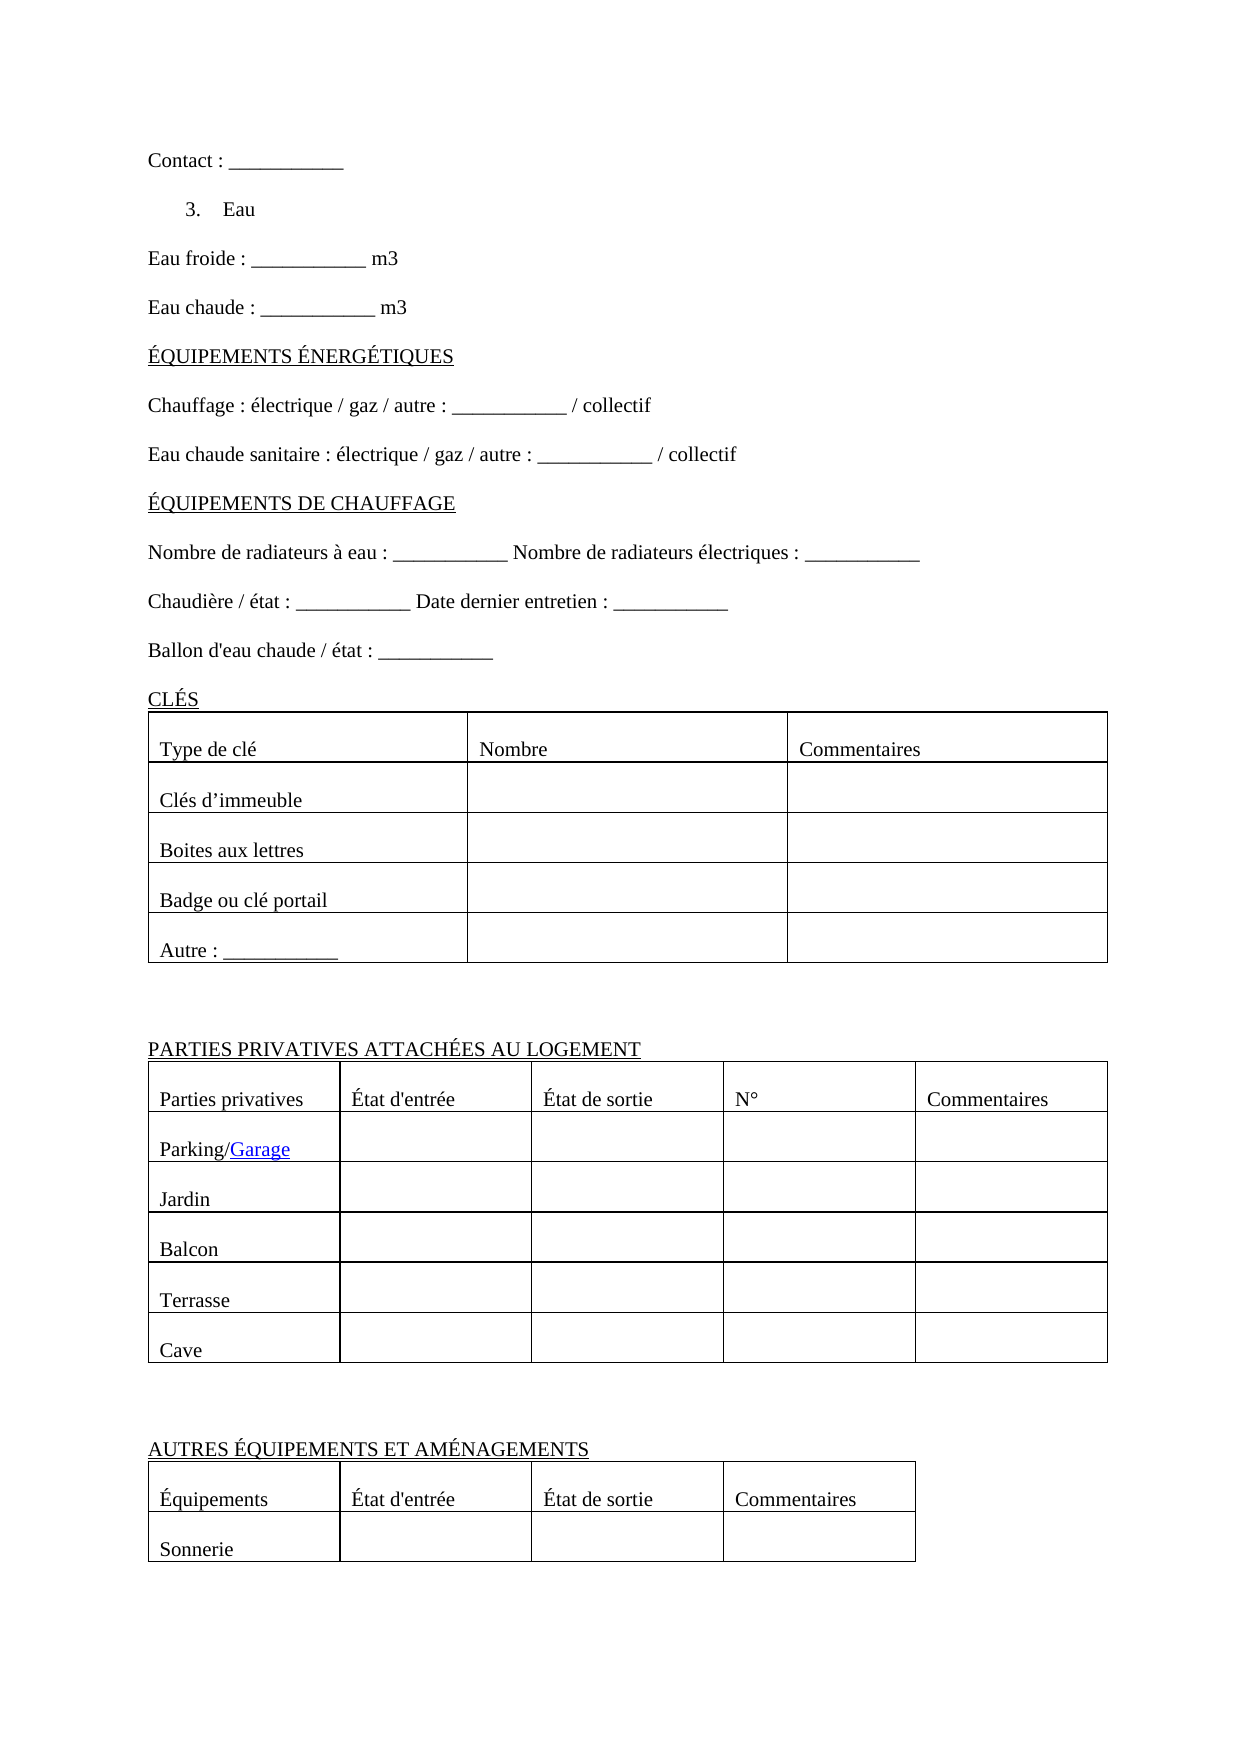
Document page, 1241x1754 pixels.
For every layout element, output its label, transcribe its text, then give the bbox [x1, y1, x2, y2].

table_cell Parking/Garage [149, 1112, 339, 1161]
table_cell [532, 1313, 723, 1362]
table_cell Clés d’immeuble [149, 763, 467, 812]
table_cell Cave [149, 1313, 339, 1362]
text Ballon d'eau chaude / état : ___________ [148, 638, 1093, 662]
table_cell [916, 1162, 1107, 1211]
table_cell Jardin [149, 1162, 339, 1211]
text Chauffage : électrique / gaz / autre : ___________ / collectif [148, 393, 1093, 417]
table_cell [532, 1213, 723, 1261]
table_cell [532, 1263, 723, 1312]
table_cell [724, 1213, 915, 1261]
list Eau [185, 197, 1093, 221]
table_cell Boites aux lettres [149, 813, 467, 862]
table_cell [788, 763, 1107, 812]
table_cell [916, 1112, 1107, 1161]
table_cell [724, 1162, 915, 1211]
table_cell [532, 1162, 723, 1211]
table_cell [916, 1263, 1107, 1312]
table_header Nombre [468, 713, 787, 761]
table_header Commentaires [788, 713, 1107, 761]
table_cell Terrasse [149, 1263, 339, 1312]
text Nombre de radiateurs à eau : ___________ Nombre de radiateurs électriques : ___________ [148, 540, 1093, 564]
table_header Équipements [149, 1462, 339, 1511]
table_cell [341, 1313, 531, 1362]
table_cell [788, 813, 1107, 862]
text ÉQUIPEMENTS ÉNERGÉTIQUES [148, 344, 1093, 368]
table_cell Autre : ___________ [149, 913, 467, 962]
table_header État de sortie [532, 1462, 723, 1511]
text CLÉS [148, 687, 1093, 711]
text AUTRES ÉQUIPEMENTS ET AMÉNAGEMENTS [148, 1437, 1093, 1461]
table_cell [468, 863, 787, 912]
text Eau chaude sanitaire : électrique / gaz / autre : ___________ / collectif [148, 442, 1093, 466]
table_cell Balcon [149, 1213, 339, 1261]
table_header Parties privatives [149, 1062, 339, 1111]
table_cell [916, 1313, 1107, 1362]
text PARTIES PRIVATIVES ATTACHÉES AU LOGEMENT [148, 1037, 1093, 1061]
table_cell [724, 1112, 915, 1161]
table_cell [532, 1112, 723, 1161]
text Eau froide : ___________ m3 [148, 246, 1093, 270]
table_cell [916, 1213, 1107, 1261]
table_cell Sonnerie [149, 1512, 339, 1561]
table_cell [468, 913, 787, 962]
table_cell [341, 1263, 531, 1312]
table_header Type de clé [149, 713, 467, 761]
text Eau chaude : ___________ m3 [148, 295, 1093, 319]
table_header Commentaires [724, 1462, 915, 1511]
table_cell [468, 763, 787, 812]
table_cell [724, 1512, 915, 1561]
table_header Commentaires [916, 1062, 1107, 1111]
table_cell [468, 813, 787, 862]
table_cell Badge ou clé portail [149, 863, 467, 912]
table_cell [341, 1512, 531, 1561]
table_cell [532, 1512, 723, 1561]
table_header État d'entrée [341, 1462, 531, 1511]
text Contact : ___________ [148, 148, 1093, 172]
table_header État d'entrée [341, 1062, 531, 1111]
table_cell [724, 1313, 915, 1362]
table_cell [788, 913, 1107, 962]
table_cell [341, 1112, 531, 1161]
text ÉQUIPEMENTS DE CHAUFFAGE [148, 491, 1093, 515]
table_cell [341, 1213, 531, 1261]
table_cell [341, 1162, 531, 1211]
table_header N° [724, 1062, 915, 1111]
table_header État de sortie [532, 1062, 723, 1111]
table_cell [724, 1263, 915, 1312]
table_cell [788, 863, 1107, 912]
text Chaudière / état : ___________ Date dernier entretien : ___________ [148, 589, 1093, 613]
